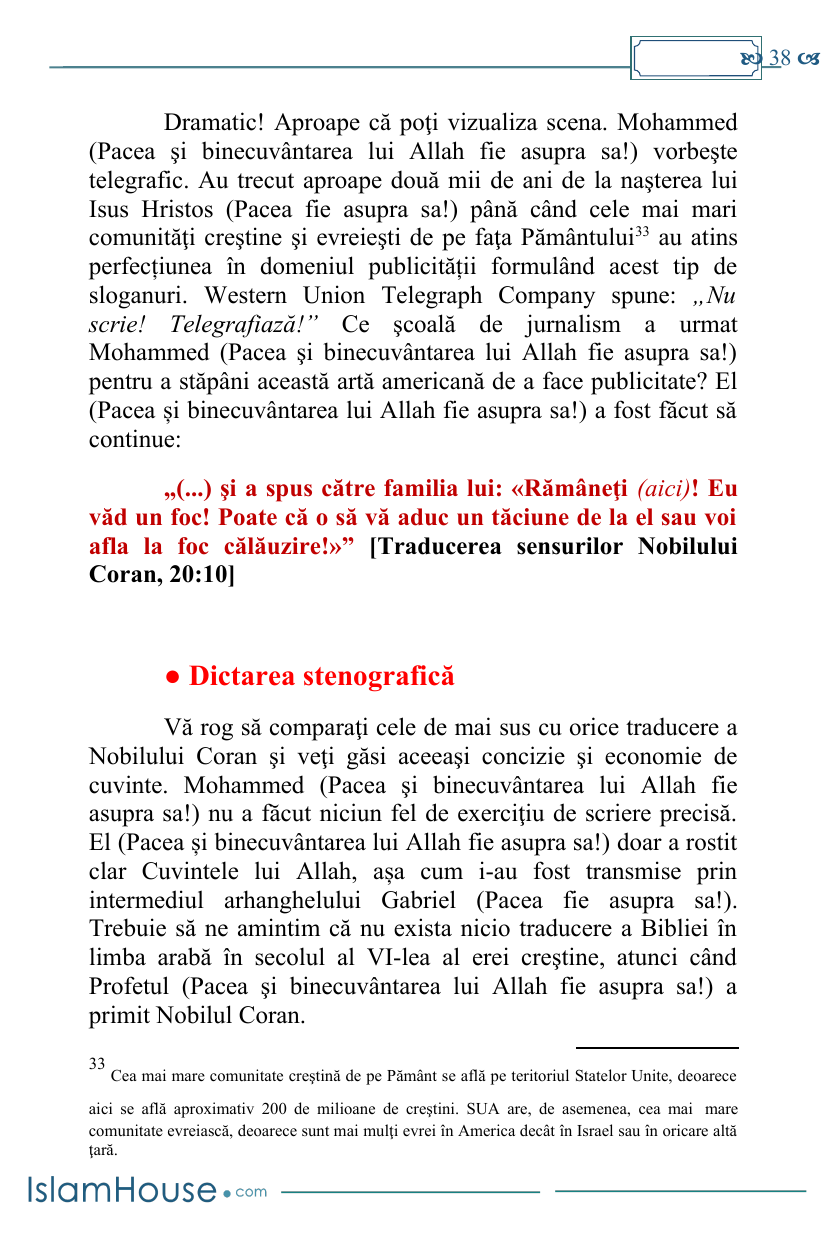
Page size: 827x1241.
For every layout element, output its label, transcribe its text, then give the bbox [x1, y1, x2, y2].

picture [548, 1170, 807, 1208]
picture [20, 1171, 541, 1209]
text Vă rog să comparaţi cele de mai sus cu orice traducere a Nobilului Coran şi veţi găsi aceeaşi concizie şi economie de cuvinte. Mohammed (Pacea şi binecuvântarea lui Allah fie asupra sa!) nu a făcut niciun fel de exerciţiu de scriere precisă. El (Pacea și binecuvântarea lui Allah fie asupra sa!) doar a rostit clar Cuvintele lui Allah, așa cum i-au fost transmise prin intermediul arhanghelului Gabriel (Pacea fie asupra sa!). Trebuie să ne amintim că nu exista nicio traducere a Bibliei în limba arabă în secolul al VI-lea al erei creştine, atunci când Profetul (Pacea şi binecuvântarea lui Allah fie asupra sa!) a primit Nobilul Coran. [89, 712, 738, 1028]
text „(...) şi a spus către familia lui: «Rămâneţi (aici)! Eu văd un foc! Poate că o să vă aduc un tăciune de la el sau voi afla la foc călăuzire!»” [Traducerea sensurilor Nobilului Coran, 20:10] [89, 473, 738, 588]
text ● Dictarea stenografică [89, 658, 738, 691]
text Dramatic! Aproape că poţi vizualiza scena. Mohammed (Pacea şi binecuvântarea lui Allah fie asupra sa!) vorbeşte telegrafic. Au trecut aproape două mii de ani de la naşterea lui Isus Hristos (Pacea fie asupra sa!) până când cele mai mari comunităţi creştine şi evreieşti de pe faţa Pământului au atins perfecțiunea în domeniul publicității formulând acest tip de sloganuri. Western Union Telegraph Company spune: „Nu scrie! Telegrafiază!” Ce şcoală de jurnalism a urmat Mohammed (Pacea şi binecuvântarea lui Allah fie asupra sa!) pentru a stăpâni această artă americană de a face publicitate? El (Pacea și binecuvântarea lui Allah fie asupra sa!) a fost făcut să continue: [89, 107, 738, 452]
